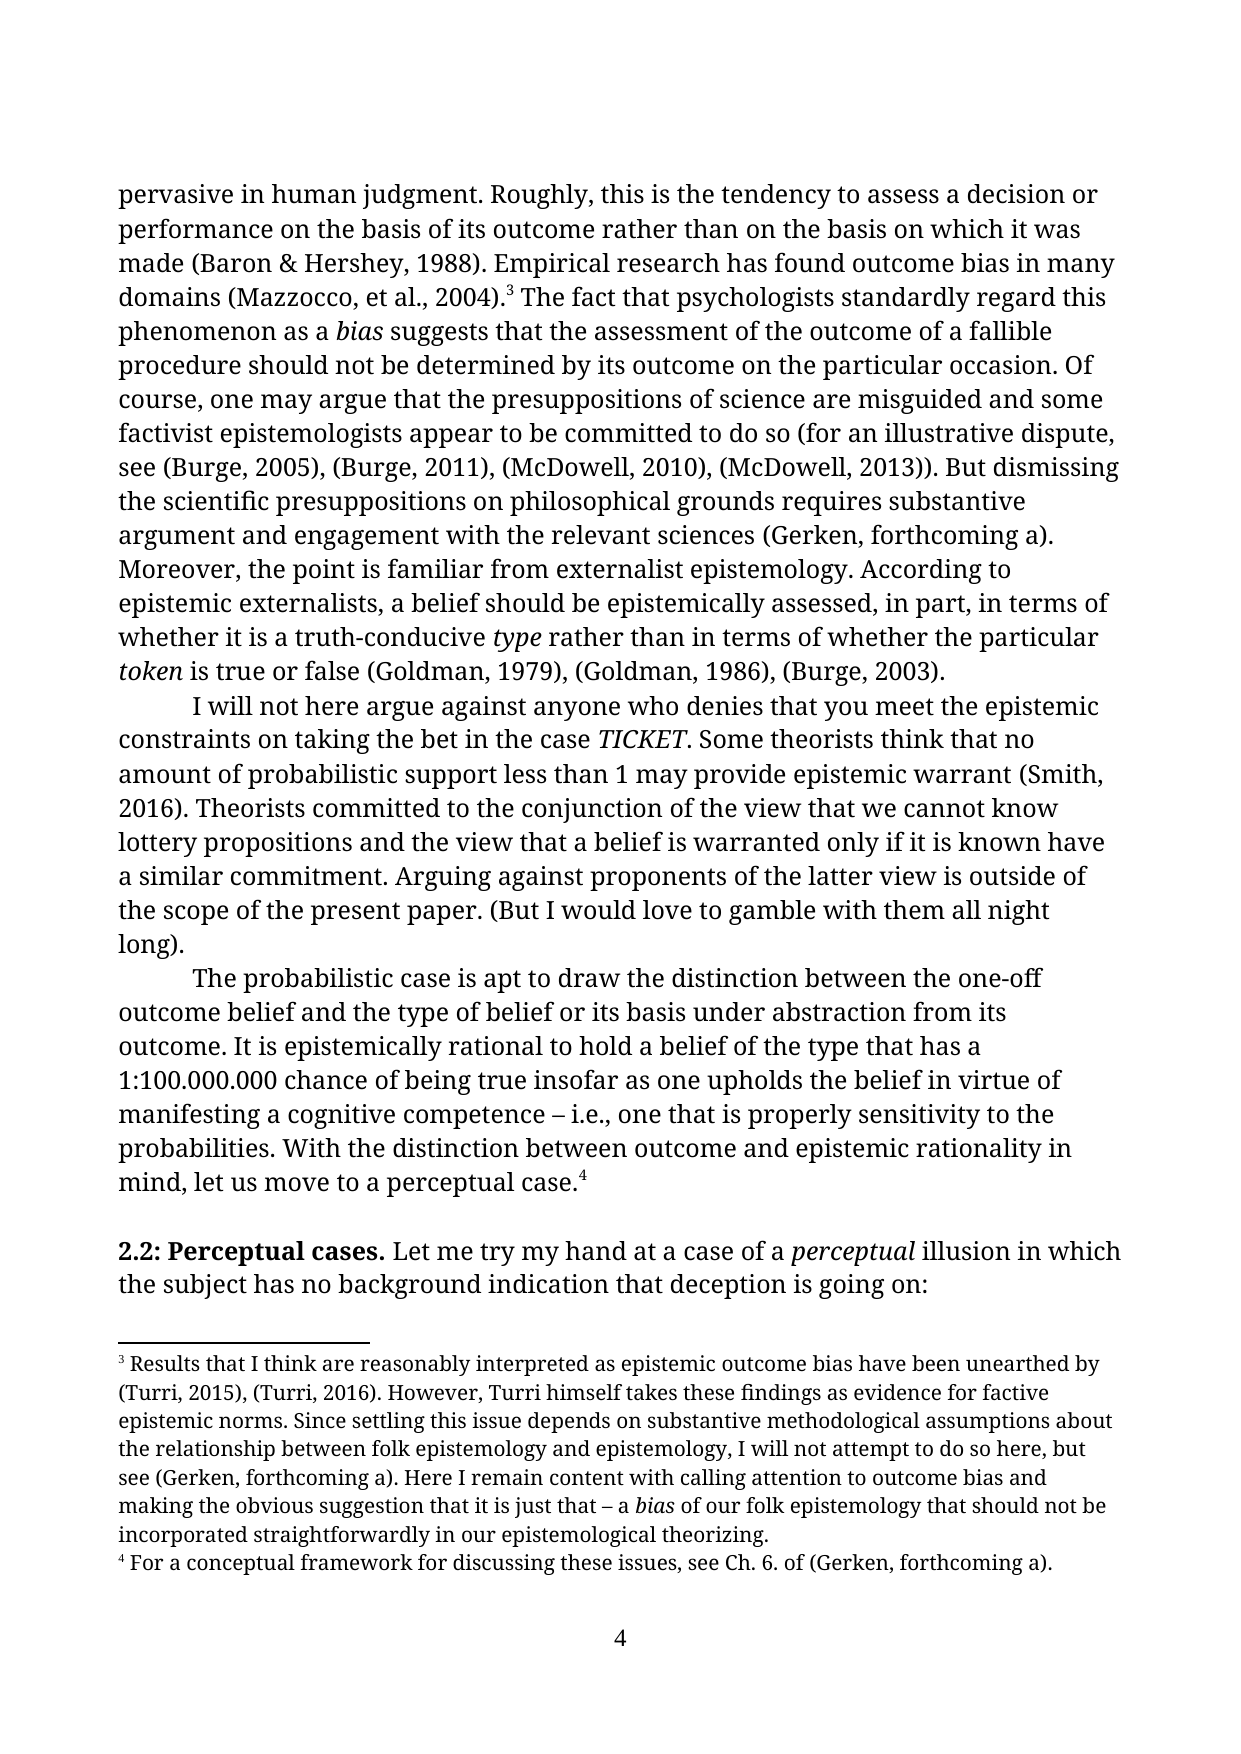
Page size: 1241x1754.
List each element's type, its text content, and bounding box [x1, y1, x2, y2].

text The probabilistic case is apt to draw the distinction between the one-off outcome belief and the type of belief or its basis under abstraction from its outcome. It is epistemically rational to hold a belief of the type that has a 1:100.000.000 chance of being true insofar as one upholds the belief in virtue of manifesting a cognitive competence – i.e., one that is properly sensitivity to the probabilities. With the distinction between outcome and epistemic rationality in mind, let us move to a perceptual case. [118, 961, 1122, 1199]
text I will not here argue against anyone who denies that you meet the epistemic constraints on taking the bet in the case TICKET. Some theorists think that no amount of probabilistic support less than 1 may provide epistemic warrant . Theorists committed to the conjunction of the view that we cannot know lottery propositions and the view that a belief is warranted only if it is known have a similar commitment. Arguing against proponents of the latter view is outside of the scope of the present paper. (But I would love to gamble with them all night long). [118, 688, 1122, 961]
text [118, 177, 1122, 688]
text 2.2: Perceptual cases. Let me try my hand at a case of a perceptual illusion in which the subject has no background indication that deception is going on: [118, 1233, 1122, 1301]
